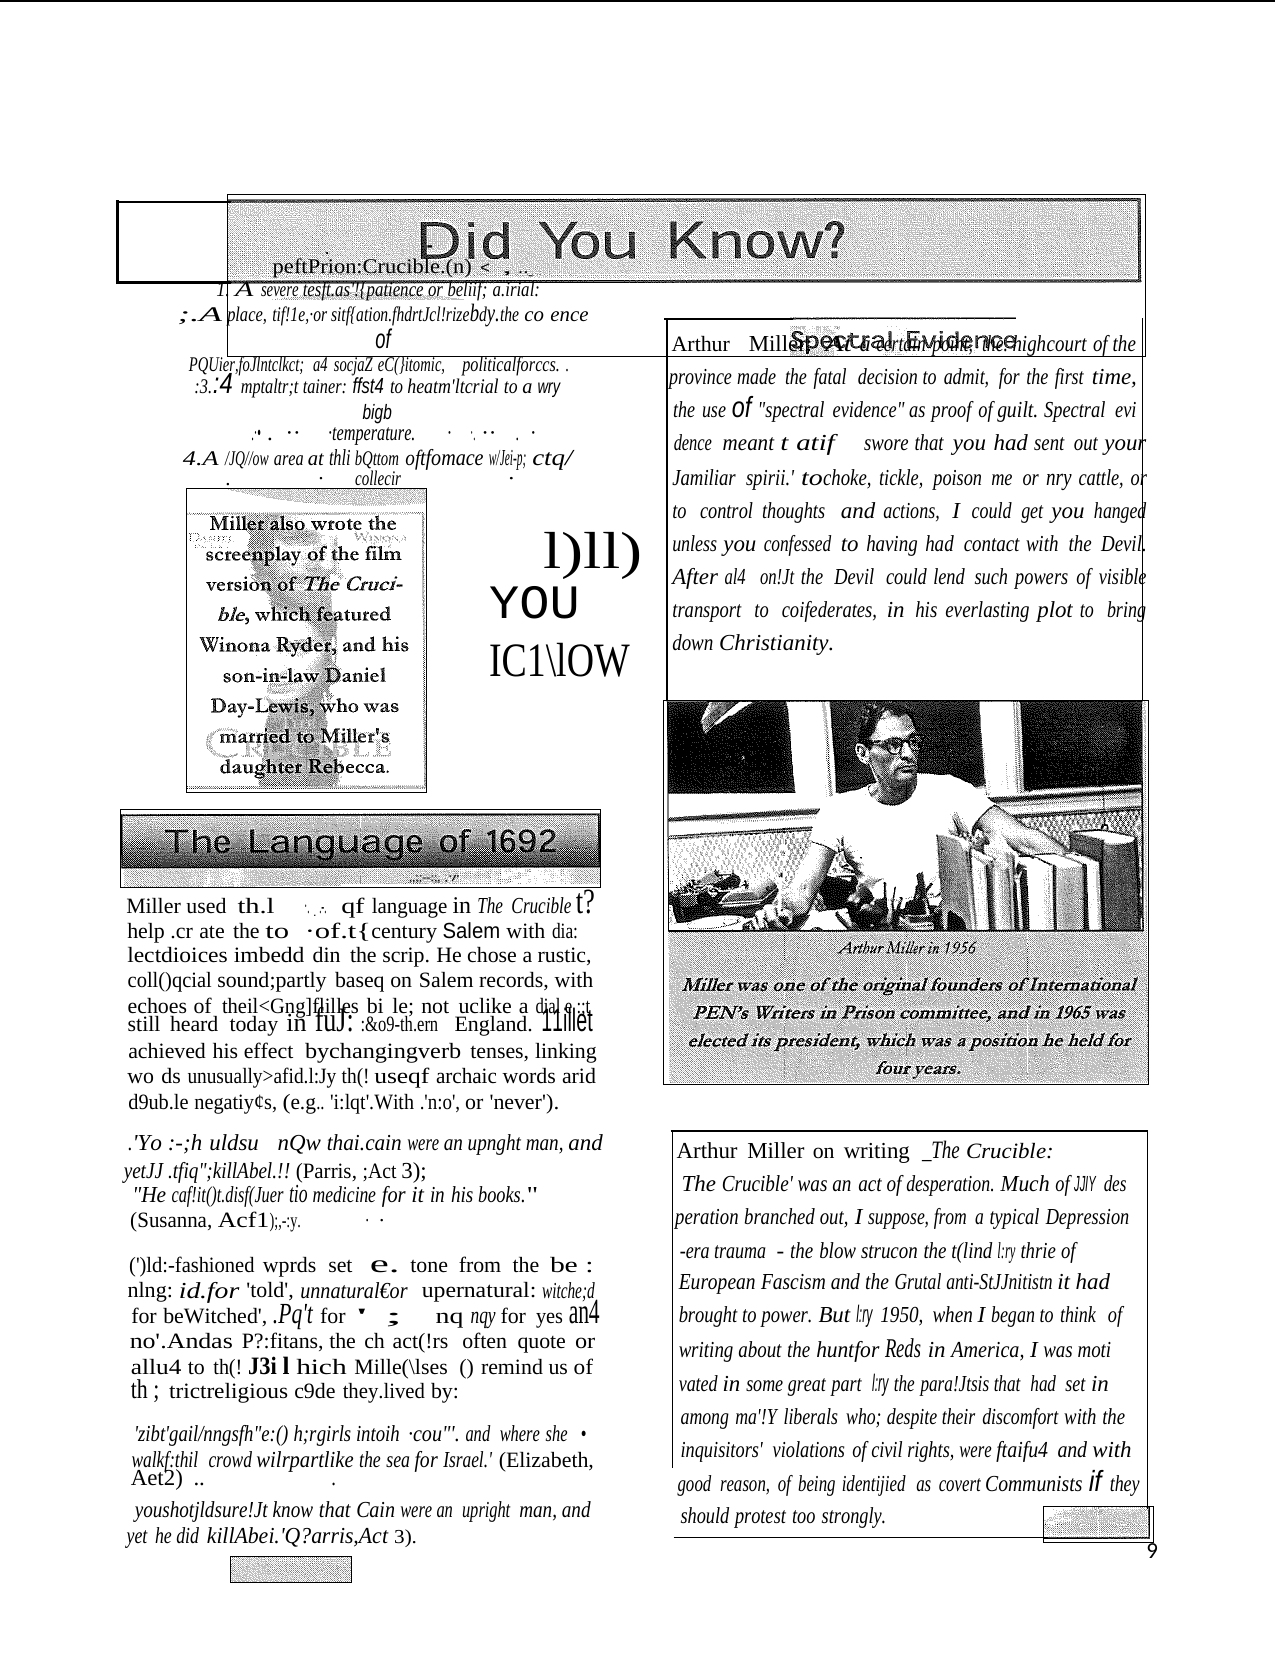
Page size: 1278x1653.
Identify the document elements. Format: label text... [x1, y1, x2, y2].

text . · collecir · [220, 469, 520, 489]
text the use of "spectral evidence" as proof of guilt. Spectral evi­ [673, 397, 1277, 424]
text dence meant t atif swore that you had sent out your Jamiliar spirii.' tochoke, tickle, poison me or nry cattle, or to control thoughts and actions, I could get you hanged unless you confessed to having had contact with the Devil. After al4 on!Jt the Devil could lend such powers of visible transport to coifederates, in his everlasting plot to bring down Christianity. [672, 429, 1147, 655]
text nlng: id.for 'told', unnatural€or upernatural: witche;d [127, 1278, 660, 1299]
text th ; trictreligious c9de they.lived by: [131, 1378, 660, 1405]
text . - [318, 225, 438, 259]
text youshotjldsure!Jt know that Cain were an upright man, and yet he did killAbei.'Q?arris,Act 3). [126, 1497, 597, 1549]
text no'.Andas P?:fitans, the ch act(!rs often quote or [129, 1331, 660, 1352]
text Aet2) .. . [131, 1470, 660, 1491]
text Arthur Miller on writing _The Crucible: [676, 1135, 1277, 1163]
text among ma'!Y liberals who; despite their discomfort with the inquisitors' violations of civil rights, were ftaifu4 and with [680, 1403, 1137, 1462]
text (Susanna, Acf1);,-:y. · · [130, 1208, 660, 1232]
text for beWitched', .Pq't for ' ; nq nqy for yes an4 [131, 1299, 660, 1331]
text -era trauma - the blow strucon the t(lind l:ry thrie of European Fascism and the Grutal anti-StJJnitistn it had brought to power. But l:ry 1950, when I began to think of writing about the huntfor Reds in America, I was moti­ vated in some great part l:ry the para!Jtsis that had set in [678, 1237, 1131, 1396]
text Arthur Miller: At a certain point, the. highcourt of the province made the fatal decision to admit, for the first time, [669, 330, 1143, 389]
text ,,;;--:;, ,'/' [409, 870, 660, 884]
text The Crucible' was an act of desperation. Much of JJIY des­ [681, 1170, 1277, 1197]
picture [187, 489, 426, 792]
text Miller used th.l ·. _ .-. qf language in The Crucible t? [126, 884, 660, 921]
picture [664, 701, 1148, 1084]
text lectdioices imbedd din the scrip. He chose a rustic, [127, 943, 660, 967]
text 1. A severe tesft.as'!{patience or beliif; a.irial: [215, 278, 540, 300]
text "He caf!it()t.disf(Juer tio medicine for it in his books." [132, 1186, 660, 1208]
text .·• . ·· ·temperature. · ·. ·· . · [246, 424, 541, 447]
text (')ld:-fashioned wprds set e. tone from the be :­ [129, 1249, 660, 1278]
text PQUier,foJlntclkct; a4 socjaZ eC(}itomic, politicalforccs. . [182, 353, 576, 373]
text 4.A /JQ//ow area at thli bQttom oftfomace w/Jei-p; ctq/ [182, 447, 573, 469]
text achieved his effect bychangingverb tenses, linking [128, 1038, 660, 1063]
picture [121, 810, 600, 887]
text help .cr ate the to ·of.t{century Salem with dia:­ [127, 921, 660, 943]
text good reason, of being identijied as covert Communists if they [677, 1468, 1277, 1497]
picture [228, 195, 1145, 356]
text ;.A place, tif!1e,·or sitf{ation.fhdrtJcl!rizebdy.the co ence of [169, 300, 597, 353]
picture [1044, 1529, 1153, 1542]
text should protest too strongly. [680, 1502, 1277, 1529]
text allu4 to th(! J3i l hich Mille(\lses () remind us of [131, 1352, 660, 1378]
text 'zibt'gail/nngsfh"e:() h;rgirls intoih ·cou"'. and where she • [134, 1420, 660, 1447]
text echoes of theil<Gng]flilles bi le; not uclike a dial e :;t still heard today in fuJ: :&o9-th.ern England. 11illet [127, 1002, 605, 1038]
text peftPrion:Crucible.(n) < , .._ [269, 259, 535, 278]
text :3.:4 mptaltr;t tainer: ffst4 to heatm'ltcrial to a wry bigb [178, 373, 576, 424]
text wo ds unusually>afid.l:Jy th(! useqf archaic words arid d9ub.le negatiy¢s, (e.g.. 'i:lqt'.With .'n:o', or 'never'). [127, 1063, 602, 1114]
picture [231, 1557, 351, 1582]
text peration branched out, I suppose, from a typical Depression­ [675, 1203, 1277, 1229]
text l)ll) YOU IC1\lOW [489, 522, 661, 687]
text walkf:thil crowd wilrpartlike the sea for Israel.' (Elizabeth, [131, 1447, 660, 1470]
text .'Yo :-;h uldsu nQw thai.cain were an upnght man, and yetJJ .tfiq";killAbel.!! (Parris, ;Act 3); [123, 1129, 604, 1183]
text coll()qcial sound;partly baseq on Salem records, with [127, 967, 660, 992]
